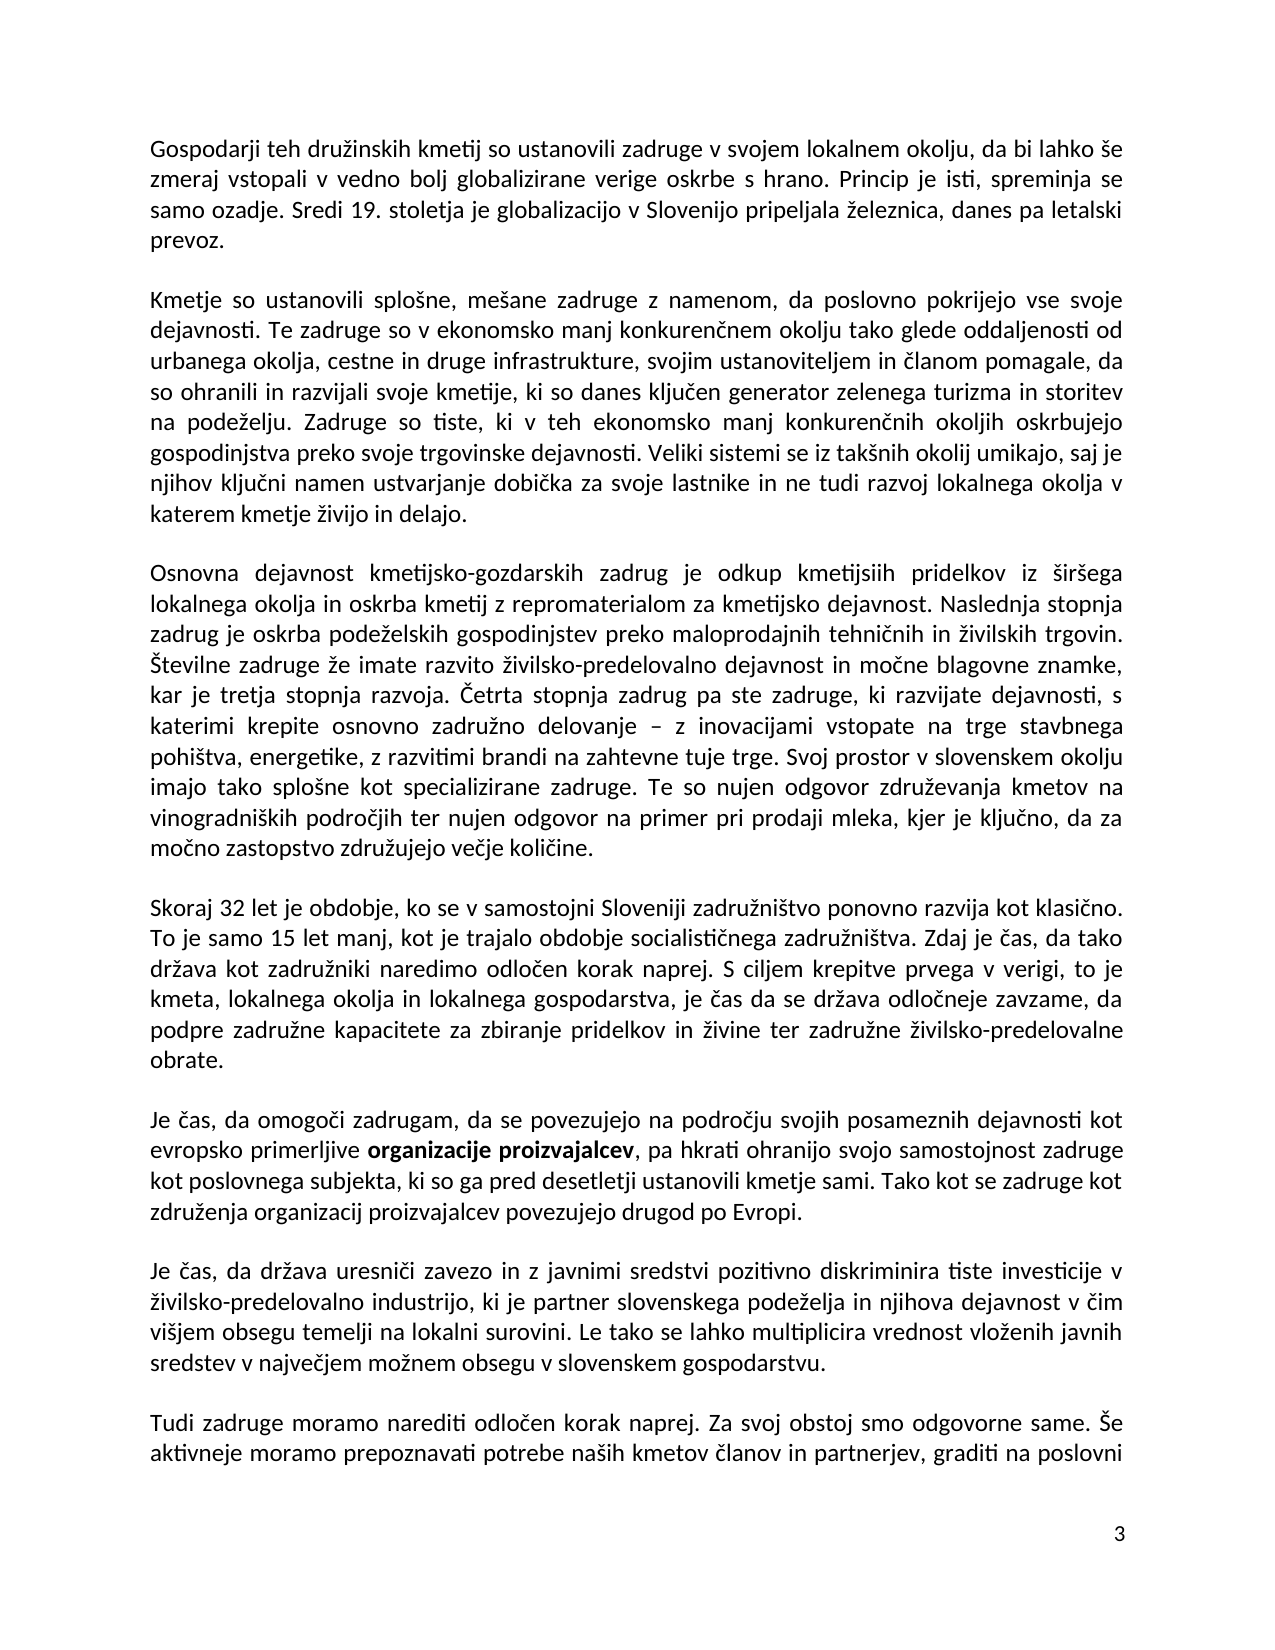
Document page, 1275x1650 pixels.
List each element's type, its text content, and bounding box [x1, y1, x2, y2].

text Je čas, da država uresniči zavezo in z javnimi sredstvi pozitivno diskriminira tiste investicije v živilsko-predelovalno industrijo, ki je partner slovenskega podeželja in njihova dejavnost v čim višjem obsegu temelji na lokalni surovini. Le tako se lahko multiplicira vrednost vloženih javnih sredstev v največjem možnem obsegu v slovenskem gospodarstvu. [150, 1255, 1124, 1377]
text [150, 1407, 1124, 1468]
text Kmetje so ustanovili splošne, mešane zadruge z namenom, da poslovno pokrijejo vse svoje dejavnosti. Te zadruge so v ekonomsko manj konkurenčnem okolju tako glede oddaljenosti od urbanega okolja, cestne in druge infrastrukture, svojim ustanoviteljem in članom pomagale, da so ohranili in razvijali svoje kmetije, ki so danes ključen generator zelenega turizma in storitev na podeželju. Zadruge so tiste, ki v teh ekonomsko manj konkurenčnih okoljih oskrbujejo gospodinjstva preko svoje trgovinske dejavnosti. Veliki sistemi se iz takšnih okolij umikajo, saj je njihov ključni namen ustvarjanje dobička za svoje lastnike in ne tudi razvoj lokalnega okolja v katerem kmetje živijo in delajo. [150, 284, 1124, 528]
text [150, 133, 1124, 255]
text Skoraj 32 let je obdobje, ko se v samostojni Sloveniji zadružništvo ponovno razvija kot klasično. To je samo 15 let manj, kot je trajalo obdobje socialističnega zadružništva. Zdaj je čas, da tako država kot zadružniki naredimo odločen korak naprej. S ciljem krepitve prvega v verigi, to je kmeta, lokalnega okolja in lokalnega gospodarstva, je čas da se država odločneje zavzame, da podpre zadružne kapacitete za zbiranje pridelkov in živine ter zadružne živilsko-predelovalne obrate. [150, 892, 1124, 1075]
text Osnovna dejavnost kmetijsko-gozdarskih zadrug je odkup kmetijsiih pridelkov iz širšega lokalnega okolja in oskrba kmetij z repromaterialom za kmetijsko dejavnost. Naslednja stopnja zadrug je oskrba podeželskih gospodinjstev preko maloprodajnih tehničnih in živilskih trgovin. Številne zadruge že imate razvito živilsko-predelovalno dejavnost in močne blagovne znamke, kar je tretja stopnja razvoja. Četrta stopnja zadrug pa ste zadruge, ki razvijate dejavnosti, s katerimi krepite osnovno zadružno delovanje – z inovacijami vstopate na trge stavbnega pohištva, energetike, z razvitimi brandi na zahtevne tuje trge. Svoj prostor v slovenskem okolju imajo tako splošne kot specializirane zadruge. Te so nujen odgovor združevanja kmetov na vinogradniških področjih ter nujen odgovor na primer pri prodaji mleka, kjer je ključno, da za močno zastopstvo združujejo večje količine. [150, 557, 1124, 863]
text Je čas, da omogoči zadrugam, da se povezujejo na področju svojih posameznih dejavnosti kot evropsko primerljive organizacije proizvajalcev, pa hkrati ohranijo svojo samostojnost zadruge kot poslovnega subjekta, ki so ga pred desetletji ustanovili kmetje sami. Tako kot se zadruge kot združenja organizacij proizvajalcev povezujejo drugod po Evropi. [150, 1104, 1124, 1226]
